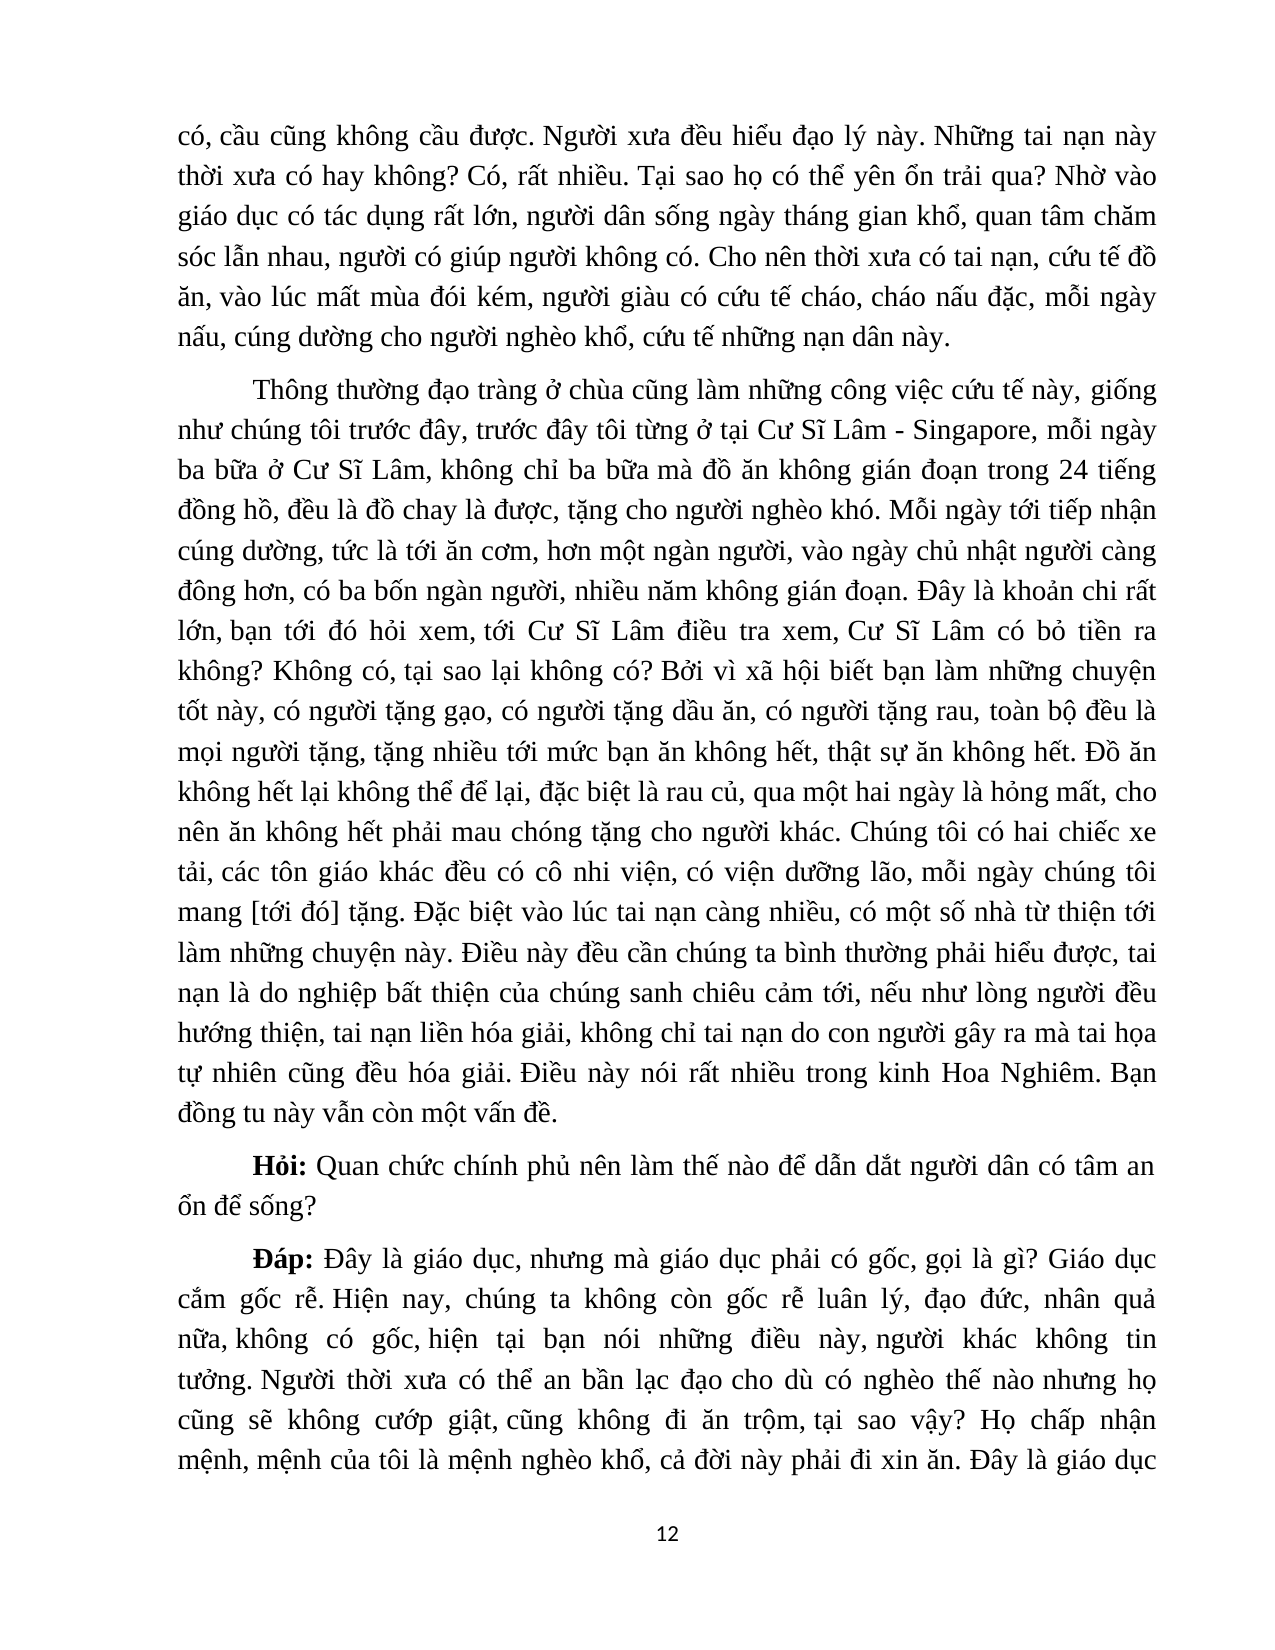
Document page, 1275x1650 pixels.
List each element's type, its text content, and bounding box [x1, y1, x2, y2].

text Hỏi: Quan chức chính phủ nên làm thế nào để dẫn dắt người dân có tâm an ổn để sống? [177, 1148, 1157, 1222]
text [177, 118, 1157, 353]
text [177, 1241, 1157, 1476]
text Thông thường đạo tràng ở chùa cũng làm những công việc cứu tế này, giống như chúng tôi trước đây, trước đây tôi từng ở tại Cư Sĩ Lâm - Singapore, mỗi ngày ba bữa ở Cư Sĩ Lâm, không chỉ ba bữa mà đồ ăn không gián đoạn trong 24 tiếng đồng hồ, đều là đồ chay là được, tặng cho người nghèo khó. Mỗi ngày tới tiếp nhận cúng dường, tức là tới ăn cơm, hơn một ngàn người, vào ngày chủ nhật người càng đông hơn, có ba bốn ngàn người, nhiều năm không gián đoạn. Đây là khoản chi rất lớn, bạn tới đó hỏi xem, tới Cư Sĩ Lâm điều tra xem, Cư Sĩ Lâm có bỏ tiền ra không? Không có, tại sao lại không có? Bởi vì xã hội biết bạn làm những chuyện tốt này, có người tặng gạo, có người tặng dầu ăn, có người tặng rau, toàn bộ đều là mọi người tặng, tặng nhiều tới mức bạn ăn không hết, thật sự ăn không hết. Đồ ăn không hết lại không thể để lại, đặc biệt là rau củ, qua một hai ngày là hỏng mất, cho nên ăn không hết phải mau chóng tặng cho người khác. Chúng tôi có hai chiếc xe tải, các tôn giáo khác đều có cô nhi viện, có viện dưỡng lão, mỗi ngày chúng tôi mang [tới đó] tặng. Đặc biệt vào lúc tai nạn càng nhiều, có một số nhà từ thiện tới làm những chuyện này. Điều này đều cần chúng ta bình thường phải hiểu được, tai nạn là do nghiệp bất thiện của chúng sanh chiêu cảm tới, nếu như lòng người đều hướng thiện, tai nạn liền hóa giải, không chỉ tai nạn do con người gây ra mà tai họa tự nhiên cũng đều hóa giải. Điều này nói rất nhiều trong kinh Hoa Nghiêm. Bạn đồng tu này vẫn còn một vấn đề. [177, 372, 1157, 1129]
